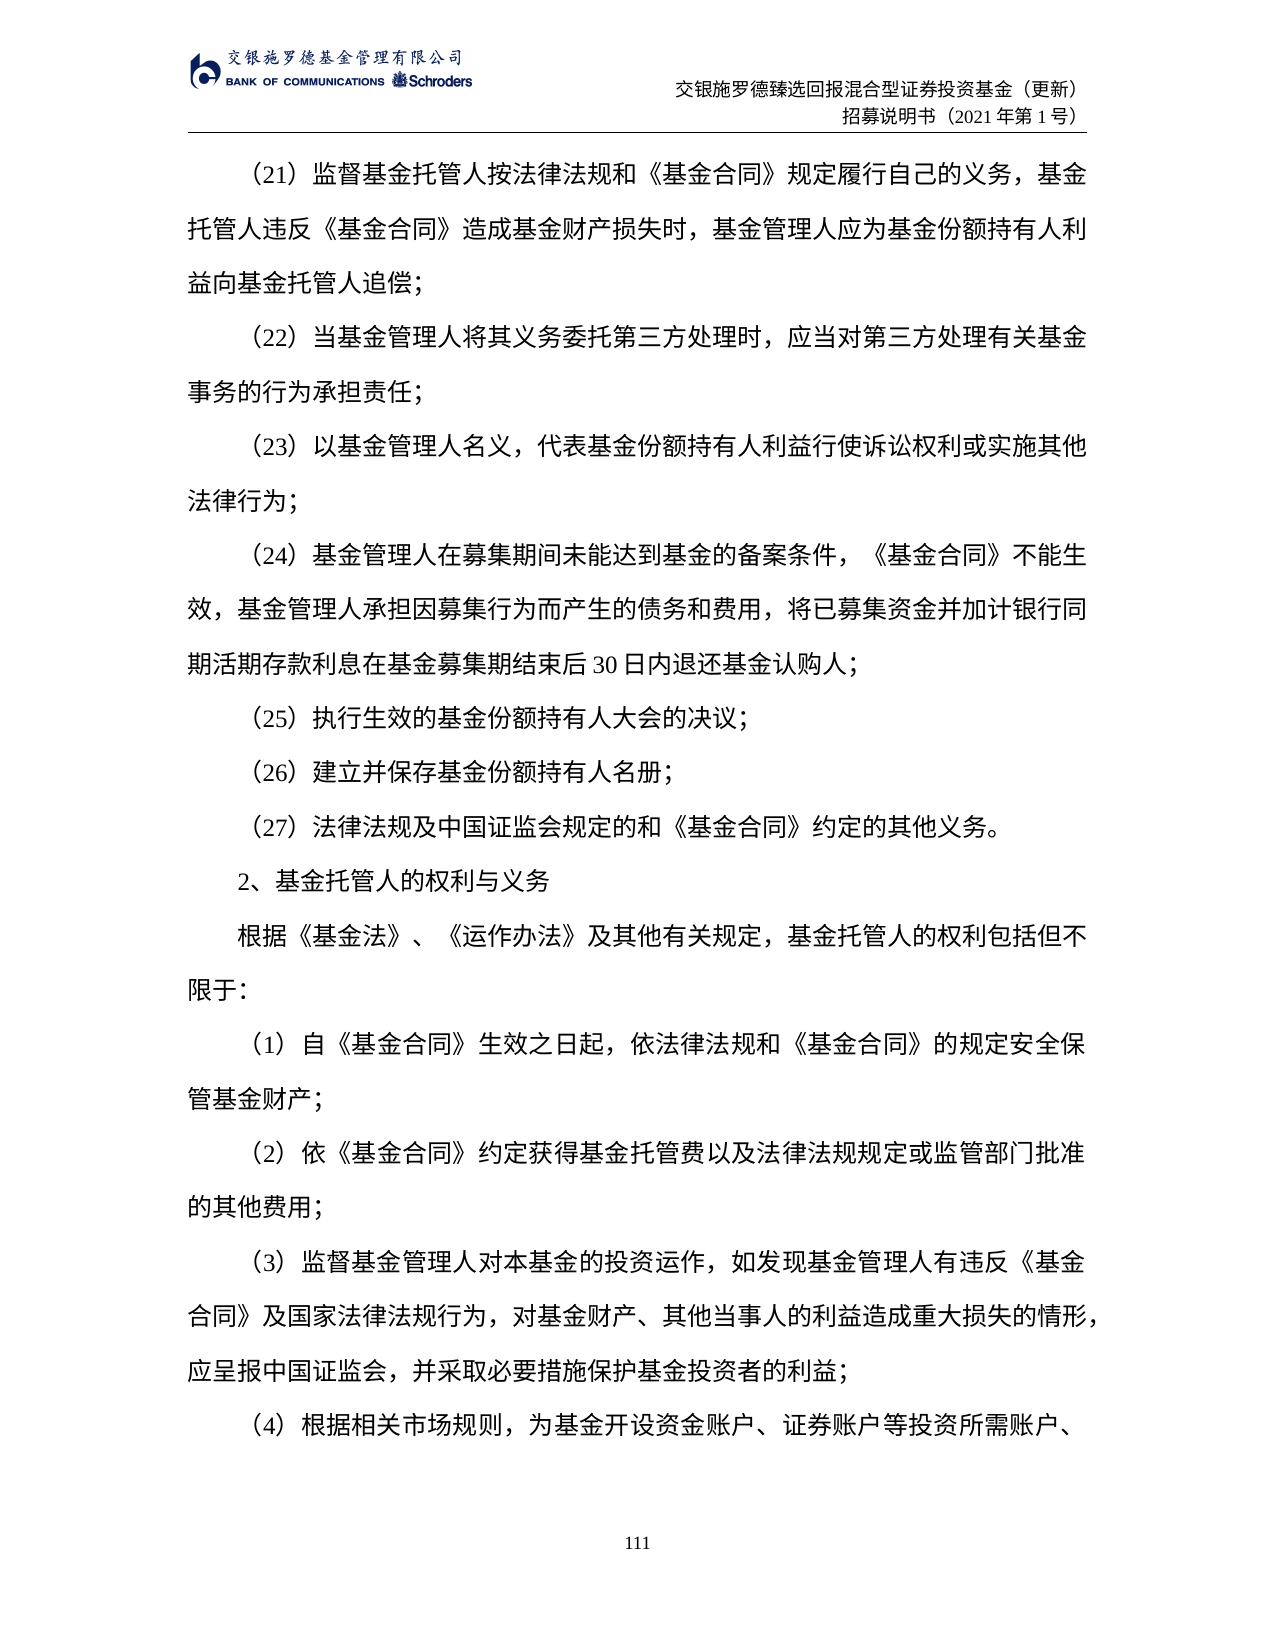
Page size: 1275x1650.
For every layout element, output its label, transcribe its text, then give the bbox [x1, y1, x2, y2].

text （1）自《基金合同》生效之日起，依法律法规和《基金合同》的规定安全保管基金财产； [187, 1025, 1087, 1115]
text （3）监督基金管理人对本基金的投资运作，如发现基金管理人有违反《基金合同》及国家法律法规行为，对基金财产、其他当事人的利益造成重大损失的情形，应呈报中国证监会，并采取必要措施保护基金投资者的利益； [187, 1242, 1087, 1387]
text （24）基金管理人在募集期间未能达到基金的备案条件，《基金合同》不能生效，基金管理人承担因募集行为而产生的债务和费用，将已募集资金并加计银行同期活期存款利息在基金募集期结束后30日内退还基金认购人； [187, 535, 1087, 680]
text （23）以基金管理人名义，代表基金份额持有人利益行使诉讼权利或实施其他法律行为； [187, 427, 1087, 517]
text 2、基金托管人的权利与义务 [187, 862, 1087, 898]
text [187, 1405, 1087, 1442]
text （21）监督基金托管人按法律法规和《基金合同》规定履行自己的义务，基金托管人违反《基金合同》造成基金财产损失时，基金管理人应为基金份额持有人利益向基金托管人追偿； [187, 155, 1087, 300]
text 根据《基金法》、《运作办法》及其他有关规定，基金托管人的权利包括但不限于： [187, 916, 1087, 1007]
picture [190, 50, 472, 89]
text （26）建立并保存基金份额持有人名册； [187, 753, 1087, 789]
text （27）法律法规及中国证监会规定的和《基金合同》约定的其他义务。 [187, 807, 1087, 843]
text （22）当基金管理人将其义务委托第三方处理时，应当对第三方处理有关基金事务的行为承担责任； [187, 318, 1087, 408]
text （25）执行生效的基金份额持有人大会的决议； [187, 698, 1087, 735]
text （2）依《基金合同》约定获得基金托管费以及法律法规规定或监管部门批准的其他费用； [187, 1133, 1087, 1224]
